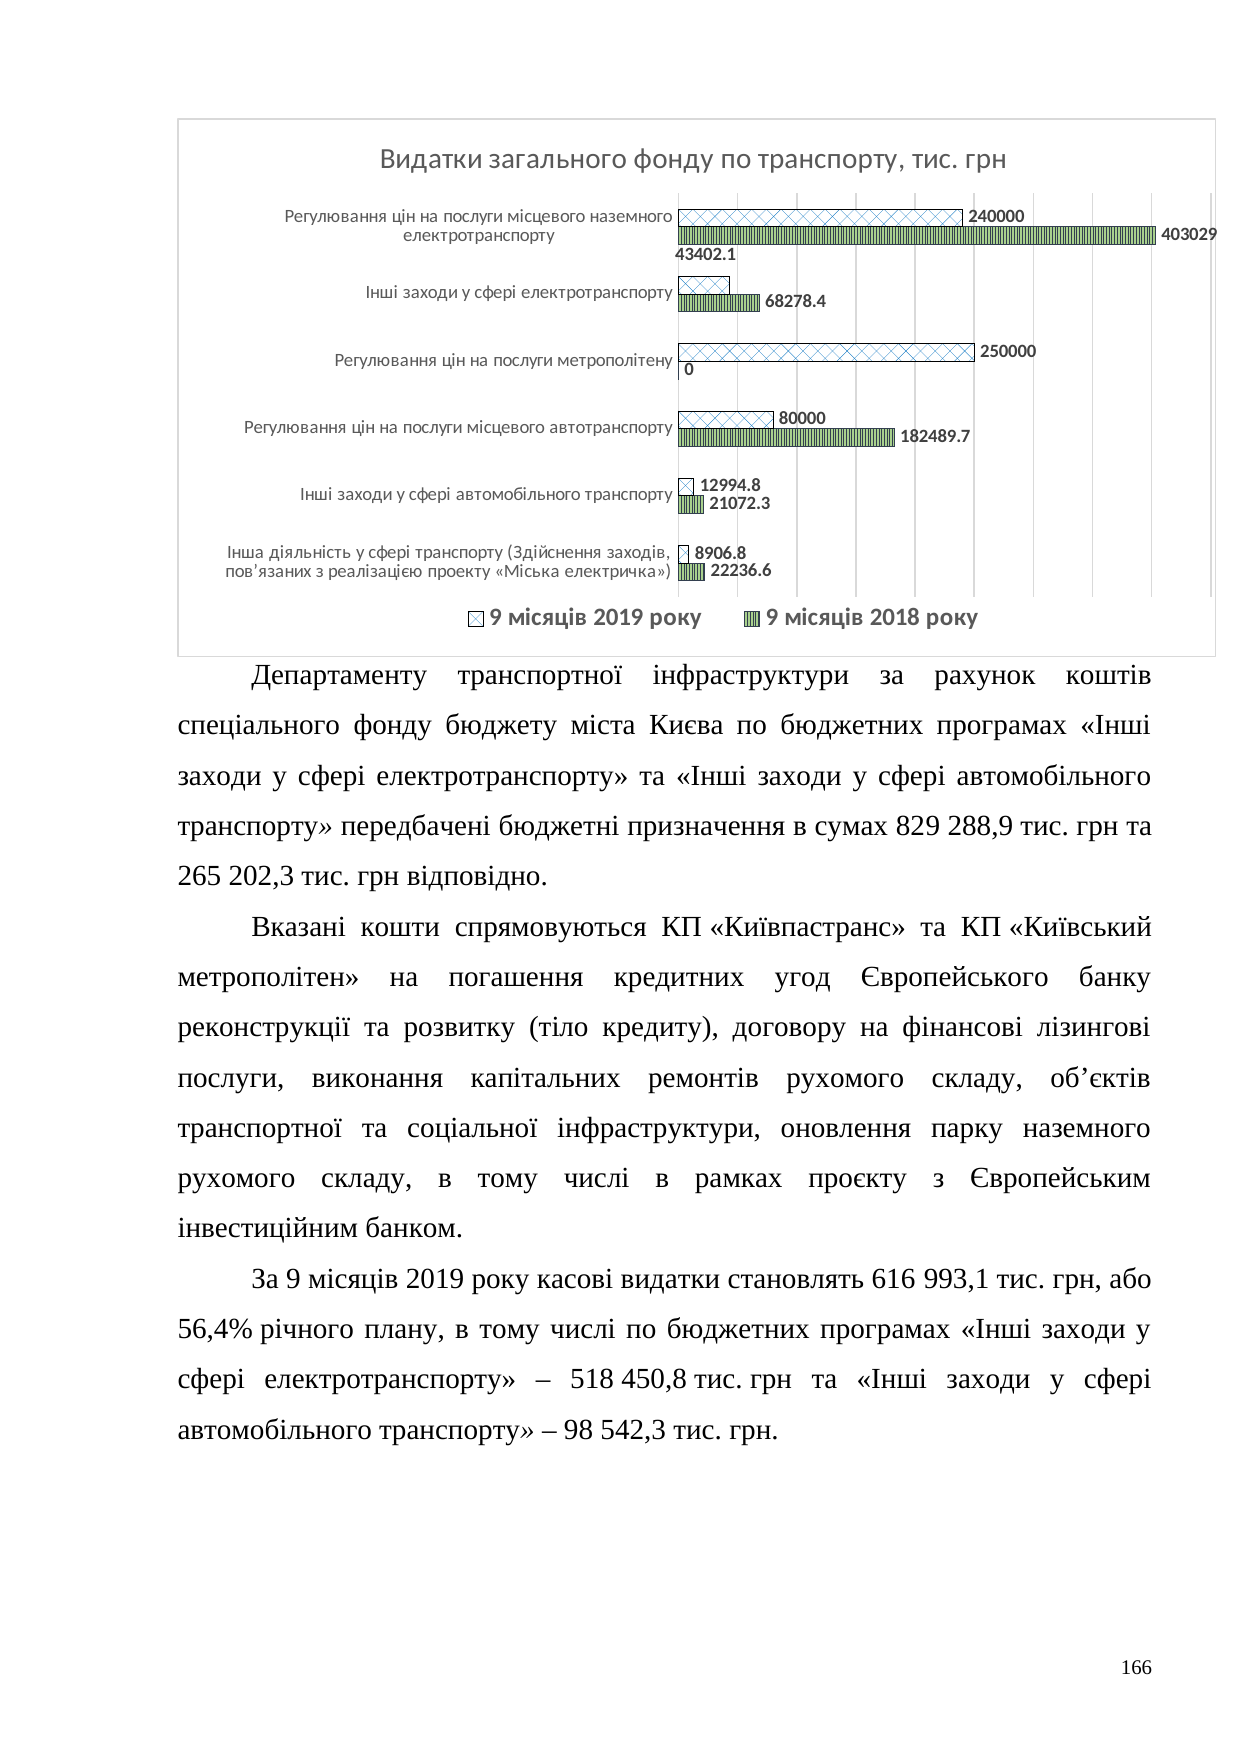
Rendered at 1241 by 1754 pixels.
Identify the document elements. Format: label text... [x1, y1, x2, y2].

text За 9 місяців 2019 року касові видатки становлять 616 993,1 тис. грн, або 56,4% річного плану, в тому числі по бюджетних програмах «Інші заходи у сфері електротранспорту» – 518 450,8 тис. грн та «Інші заходи у сфері автомобільного транспорту» – 98 542,3 тис. грн. [177, 1261, 1152, 1445]
text Департаменту транспортної інфраструктури за рахунок коштів спеціального фонду бюджету міста Києва по бюджетних програмах «Інші заходи у сфері електротранспорту» та «Інші заходи у сфері автомобільного транспорту» передбачені бюджетні призначення в сумах 829 288,9 тис. грн та 265 202,3 тис. грн відповідно. [177, 657, 1152, 892]
text Вказані кошти спрямовуються КП «Київпастранс» та КП «Київський метрополітен» на погашення кредитних угод Європейського банку реконструкції та розвитку (тіло кредиту), договору на фінансові лізингові послуги, виконання капітальних ремонтів рухомого складу, об’єктів транспортної та соціальної інфраструктури, оновлення парку наземного рухомого складу, в тому числі в рамках проєкту з Європейським інвестиційним банком. [177, 909, 1152, 1244]
